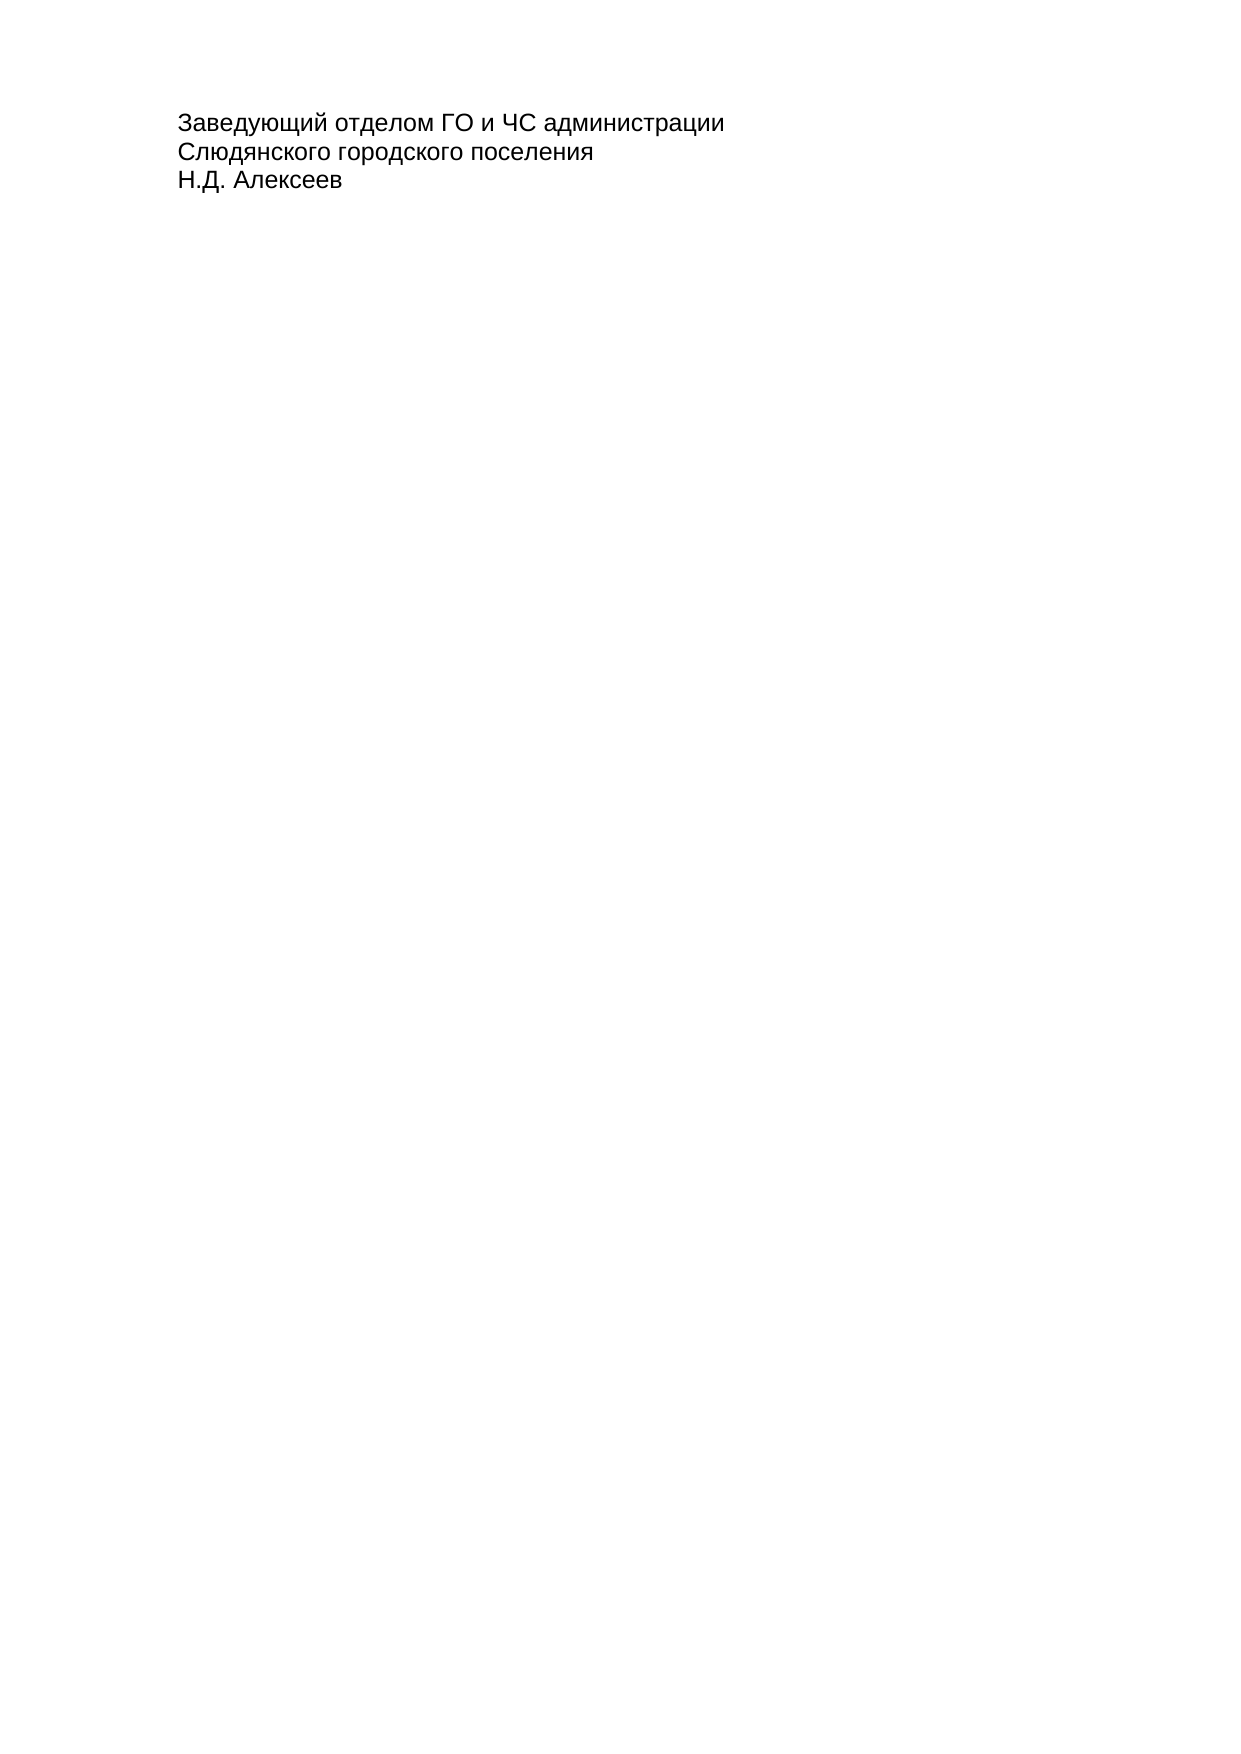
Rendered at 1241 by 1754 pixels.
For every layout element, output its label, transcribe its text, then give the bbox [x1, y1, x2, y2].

text Слюдянского городского поселения [177, 137, 1137, 165]
text Н.Д. Алексеев [177, 165, 1137, 194]
text Заведующий отделом ГО и ЧС администрации [177, 108, 1137, 137]
